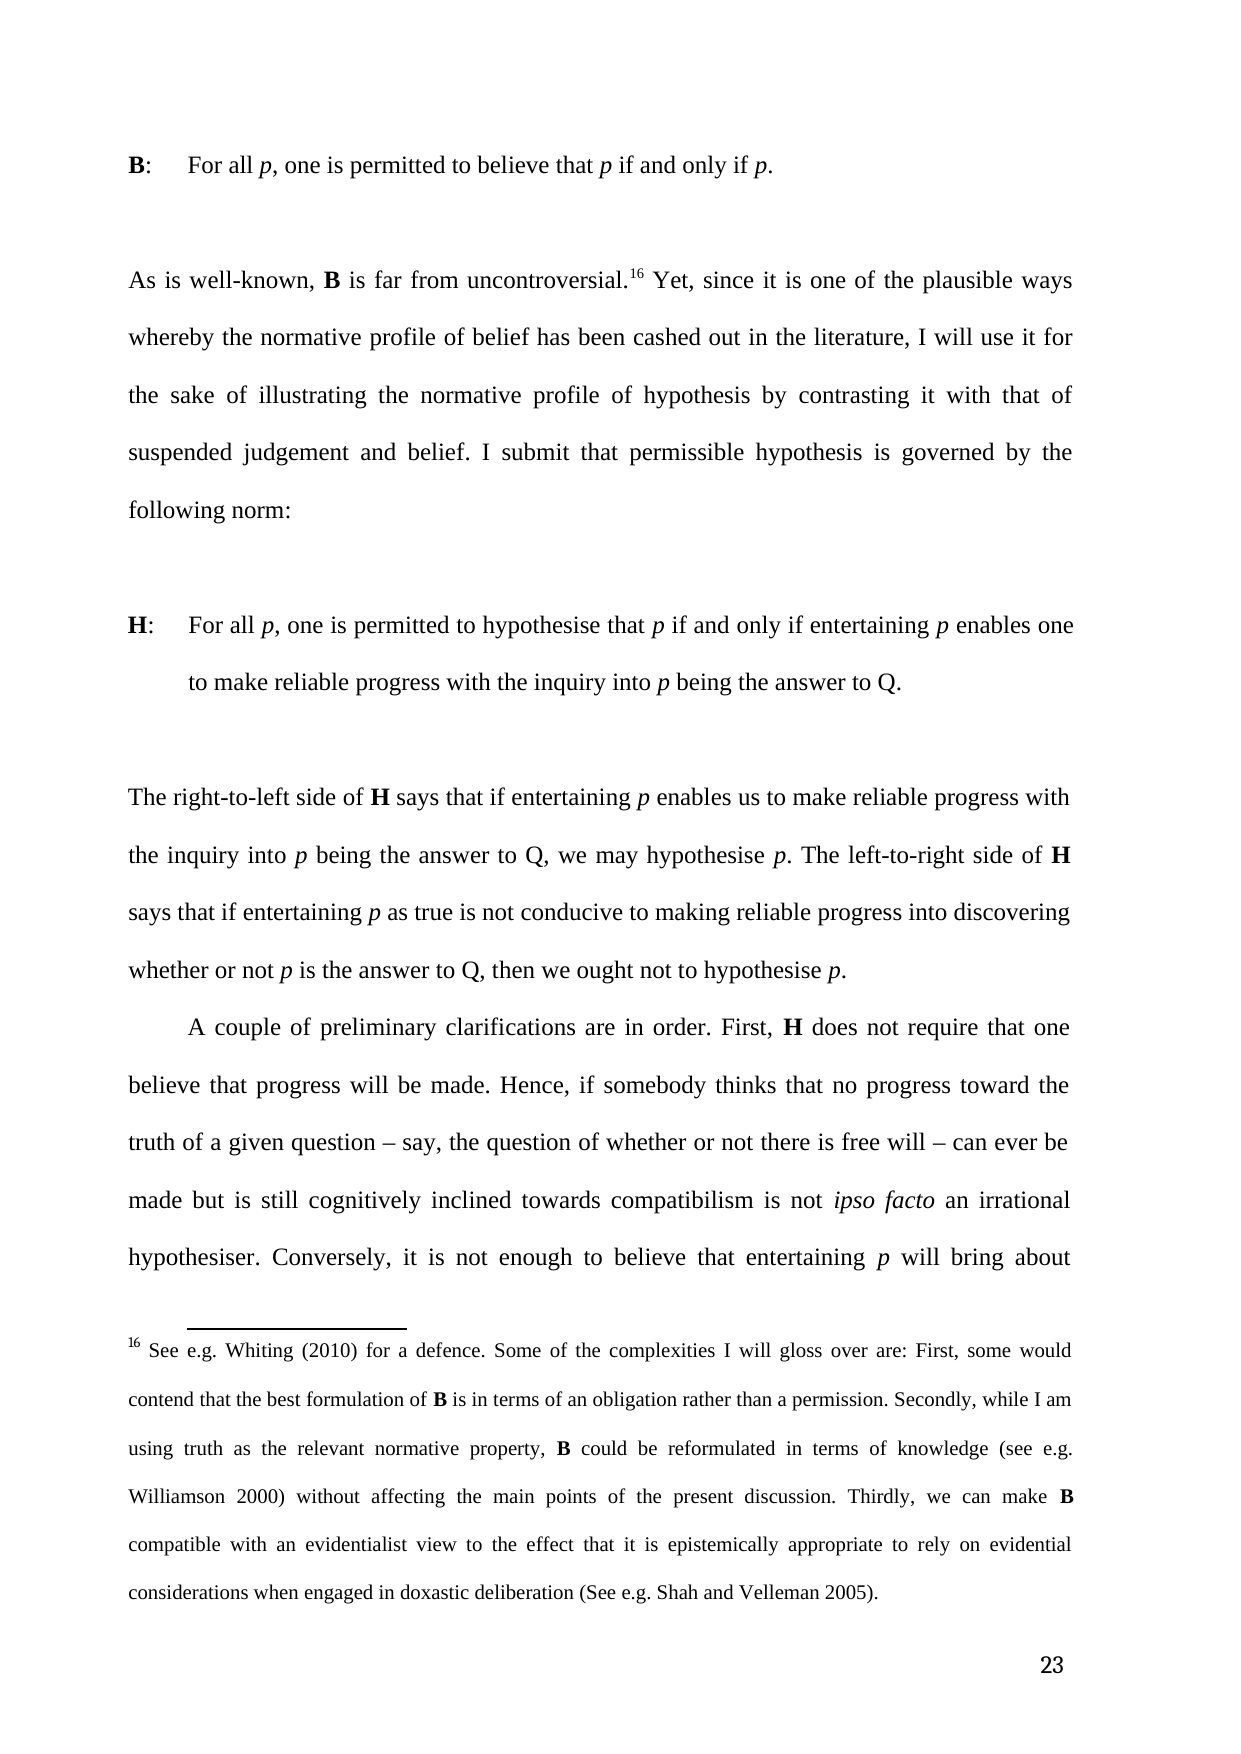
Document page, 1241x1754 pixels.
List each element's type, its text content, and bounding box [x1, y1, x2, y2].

text B: For all p, one is permitted to believe that p if and only if p. [128, 150, 1074, 179]
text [128, 1012, 1070, 1271]
text H: For all p, one is permitted to hypothesise that p if and only if entertaining p enables one to make reliable progress with the inquiry into p being the answer to Q. [128, 610, 1074, 696]
text As is well-known, B is far from uncontroversial. Yet, since it is one of the plausible ways whereby the normative profile of belief has been cashed out in the literature, I will use it for the sake of illustrating the normative profile of hypothesis by contrasting it with that of suspended judgement and belief. I submit that permissible hypothesis is governed by the following norm: [128, 265, 1074, 524]
text The right-to-left side of H says that if entertaining p enables us to make reliable progress with the inquiry into p being the answer to Q, we may hypothesise p. The left-to-right side of H says that if entertaining p as true is not conducive to making reliable progress into discovering whether or not p is the answer to Q, then we ought not to hypothesise p. [128, 782, 1070, 984]
